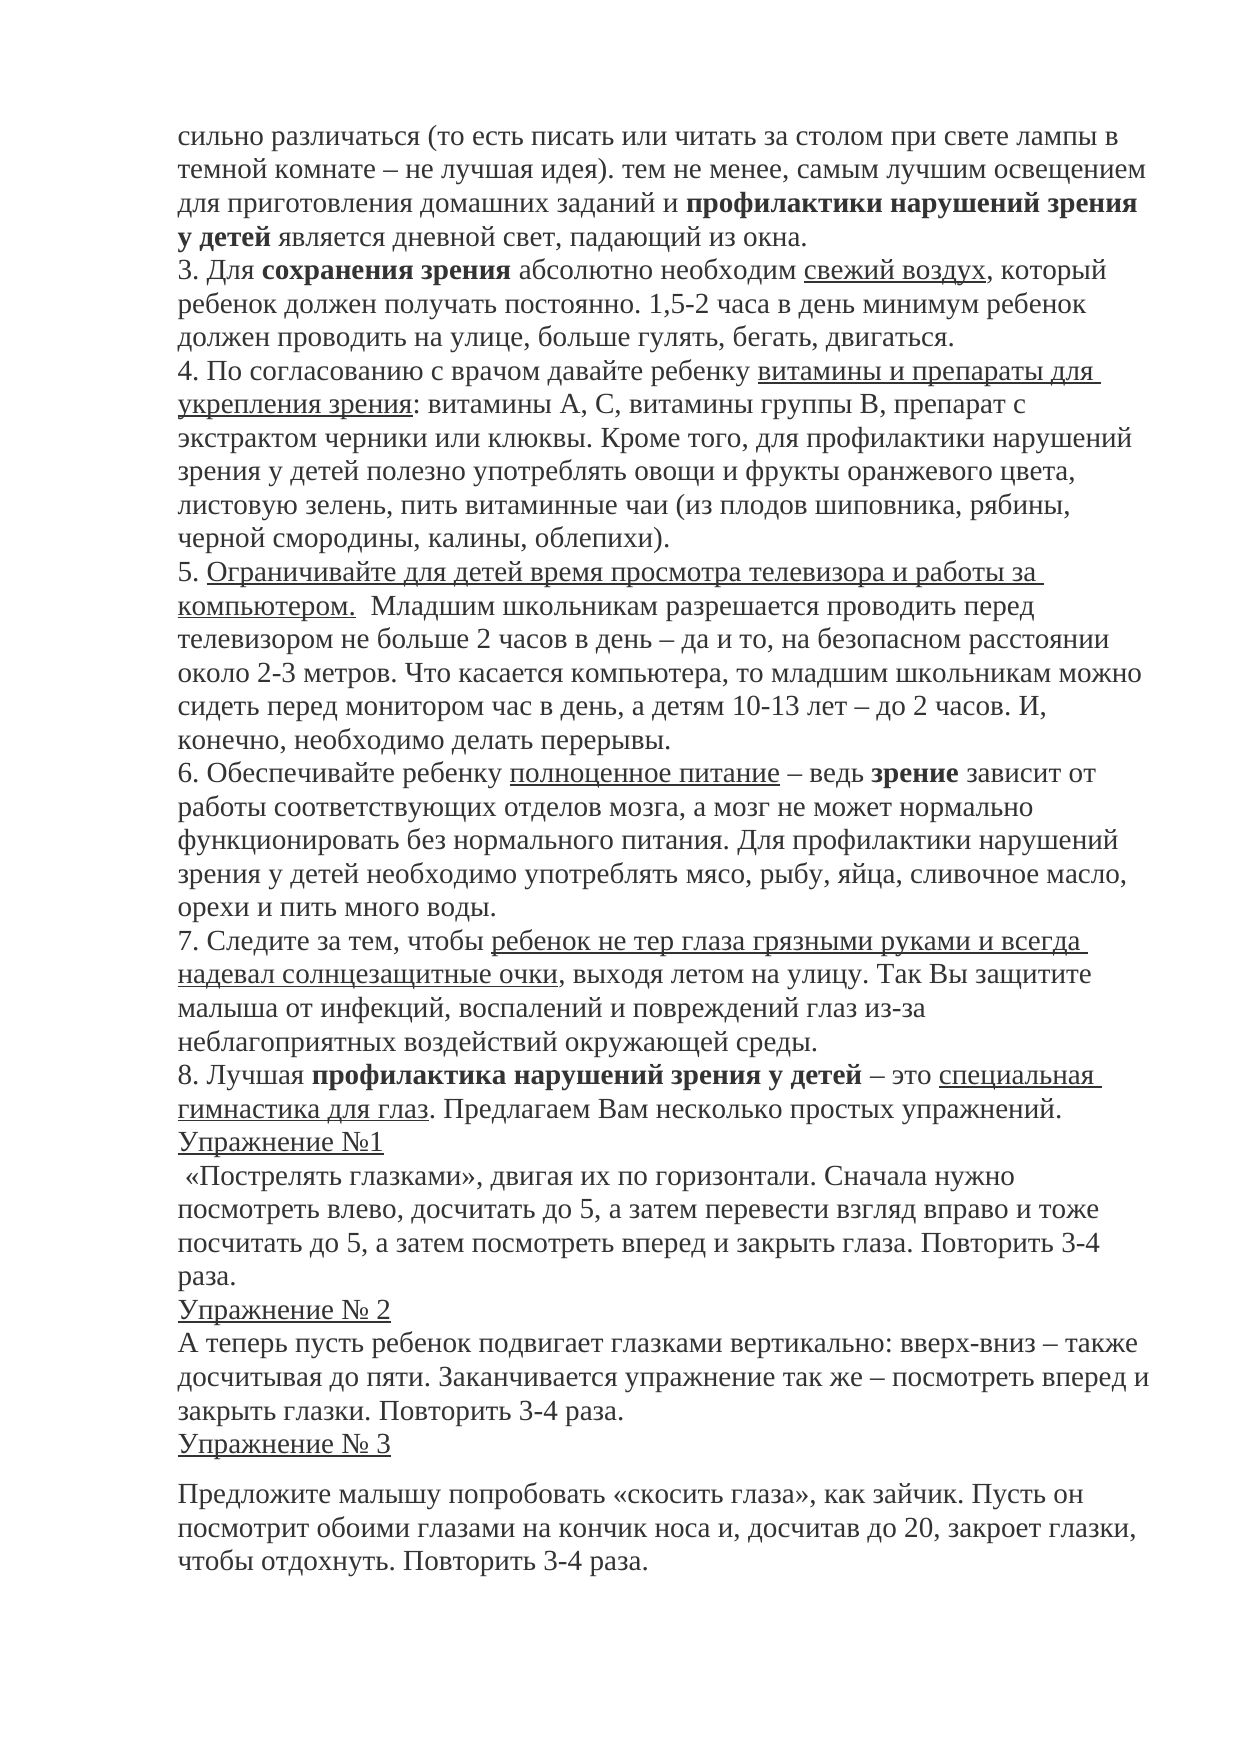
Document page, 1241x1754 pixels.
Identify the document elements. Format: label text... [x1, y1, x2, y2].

text А теперь пусть ребенок подвигает глазками вертикально: вверх-вниз – также досчитывая до пяти. Заканчивается упражнение так же – посмотреть вперед и закрыть глазки. Повторить 3-4 раза. [177, 1326, 1152, 1426]
text Предложите малышу попробовать «скосить глаза», как зайчик. Пусть он посмотрит обоими глазами на кончик носа и, досчитав до 20, закроет глазки, чтобы отдохнуть. Повторить 3-4 раза. [177, 1476, 1152, 1577]
text 5. Ограничивайте для детей время просмотра телевизора и работы за компьютером. Младшим школьникам разрешается проводить перед телевизором не больше 2 часов в день – да и то, на безопасном расстоянии около 2-3 метров. Что касается компьютера, то младшим школьникам можно сидеть перед монитором час в день, а детям 10-13 лет – до 2 часов. И, конечно, необходимо делать перерывы. [177, 554, 1152, 755]
text 7. Следите за тем, чтобы ребенок не тер глаза грязными руками и всегда надевал солнцезащитные очки, выходя летом на улицу. Так Вы защитите малыша от инфекций, воспалений и повреждений глаз из-за неблагоприятных воздействий окружающей среды. [177, 923, 1152, 1057]
text Упражнение № 3 [177, 1426, 1152, 1460]
text 3. Для сохранения зрения абсолютно необходим свежий воздух, который ребенок должен получать постоянно. 1,5-2 часа в день минимум ребенок должен проводить на улице, больше гулять, бегать, двигаться. [177, 252, 1152, 353]
text Упражнение № 2 [177, 1292, 1152, 1326]
text 4. По согласованию с врачом давайте ребенку витамины и препараты для укрепления зрения: витамины А, С, витамины группы В, препарат с экстрактом черники или клюквы. Кроме того, для профилактики нарушений зрения у детей полезно употреблять овощи и фрукты оранжевого цвета, листовую зелень, пить витаминные чаи (из плодов шиповника, рябины, черной смородины, калины, облепихи). [177, 353, 1152, 554]
text 8. Лучшая профилактика нарушений зрения у детей – это специальная гимнастика для глаз. Предлагаем Вам несколько простых упражнений. [177, 1057, 1152, 1124]
text Упражнение №1 [177, 1124, 1152, 1158]
text «Пострелять глазками», двигая их по горизонтали. Сначала нужно посмотреть влево, досчитать до 5, а затем перевести взгляд вправо и тоже посчитать до 5, а затем посмотреть вперед и закрыть глаза. Повторить 3-4 раза. [177, 1158, 1152, 1292]
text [177, 118, 1152, 252]
text 6. Обеспечивайте ребенку полноценное питание – ведь зрение зависит от работы соответствующих отделов мозга, а мозг не может нормально функционировать без нормального питания. Для профилактики нарушений зрения у детей необходимо употреблять мясо, рыбу, яйца, сливочное масло, орехи и пить много воды. [177, 755, 1152, 923]
